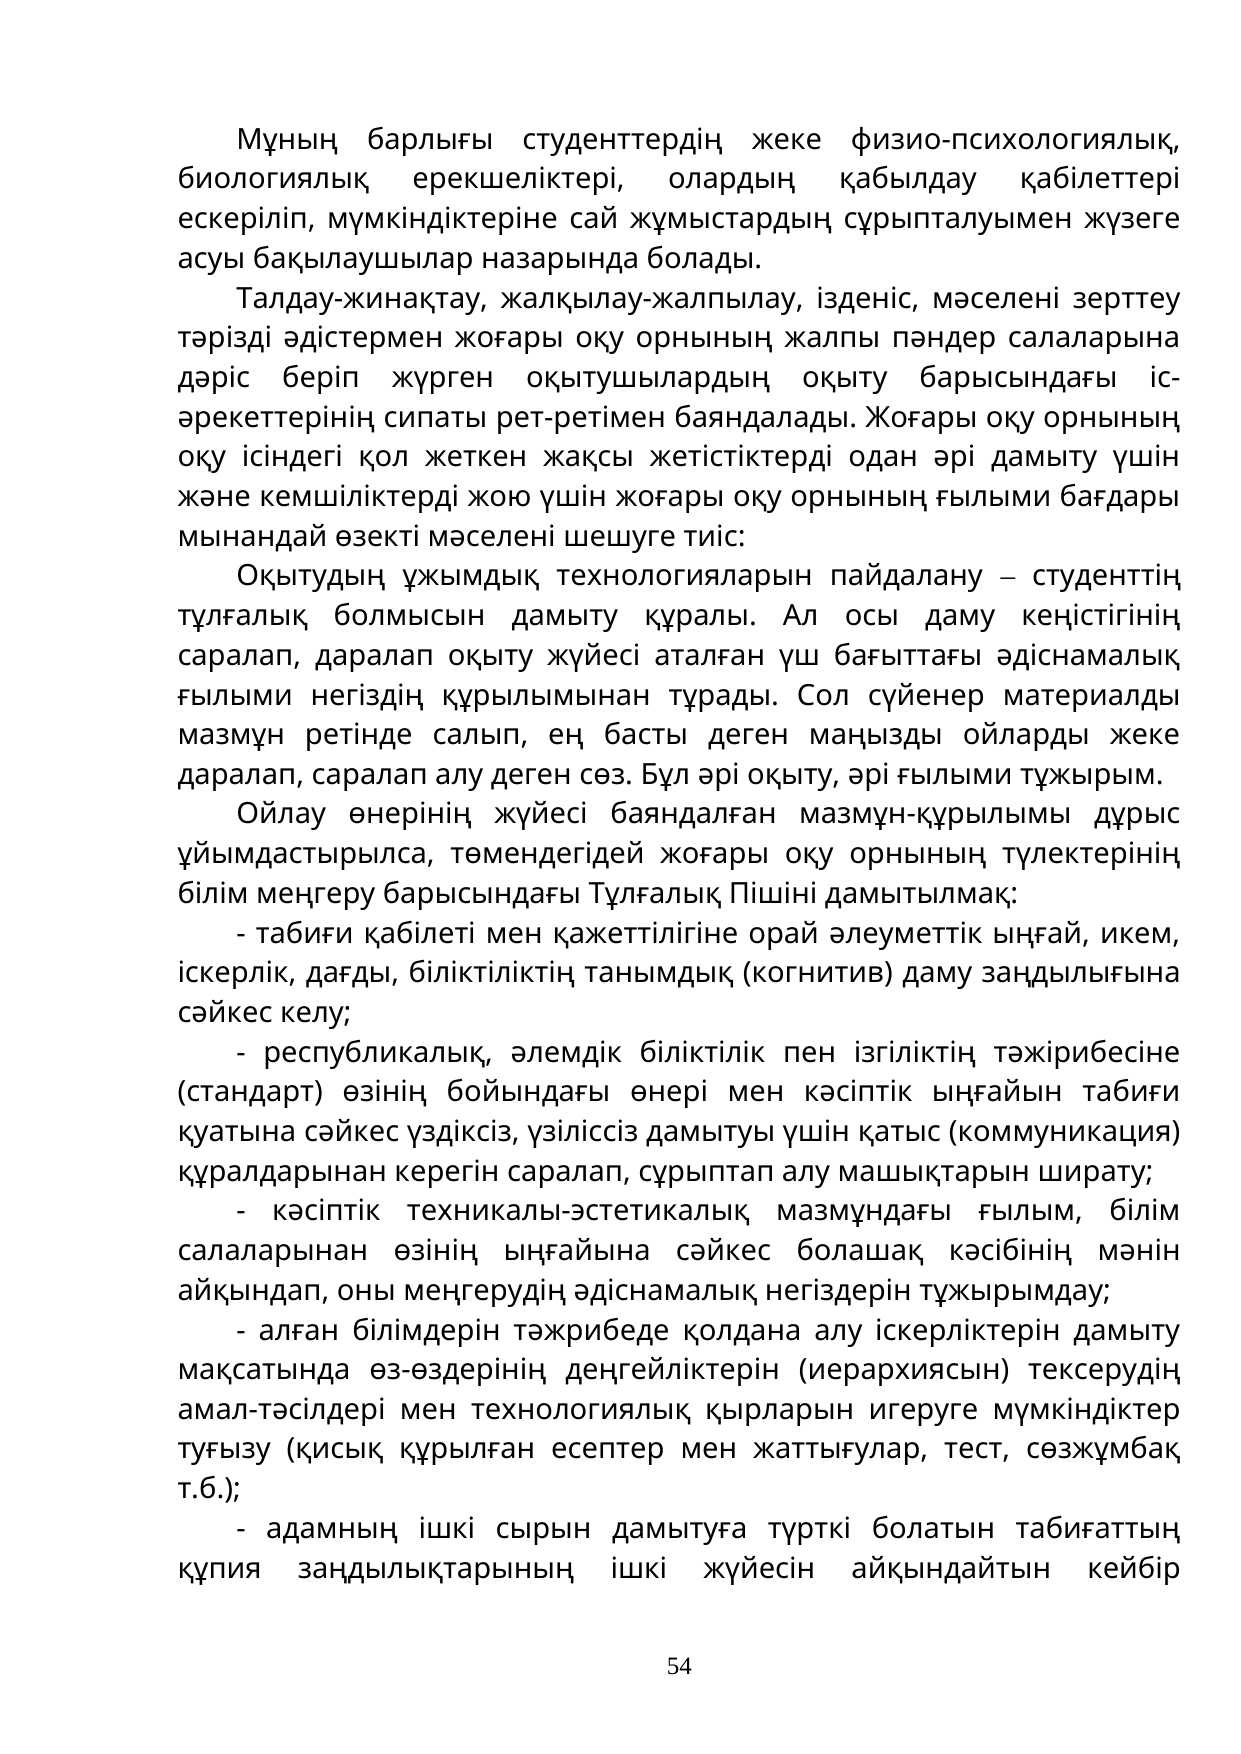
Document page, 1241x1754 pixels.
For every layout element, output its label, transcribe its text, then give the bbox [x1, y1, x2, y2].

text Оқытудың ұжымдық технологияларын пайдалану – студенттің тұлғалық болмысын дамыту құралы. Ал осы даму кеңістігінің саралап, даралап оқыту жүйесі аталған үш бағыттағы әдіснамалық ғылыми негіздің құрылымынан тұрады. Сол сүйенер материалды мазмұн ретінде салып, ең басты деген маңызды ойларды жеке даралап, саралап алу деген сөз. Бұл әpi оқыту, әpi ғылыми тұжырым. [177, 555, 1181, 793]
text - республикалық, әлемдік біліктілік пен ізгіліктің тәжірибесіне (стандарт) өзінің бойындағы өнepi мен кәсіптік ыңғайын табиғи қуатына сәйкес үздіксіз, үзіліссіз дамытуы үшін қатыс (коммуникация) құралдарынан керегін саралап, сұрыптап алу машықтарын ширату; [177, 1031, 1181, 1190]
text Ойлау өнерінің жүйесі баяндалған мазмұн-құрылымы дұрыс ұйымдастырылса, төмендегідей жоғары оқу орнының түлектерінің білім меңгеру барысындағы Тұлғалық Пішіні дамытылмақ: [177, 793, 1181, 912]
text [177, 1507, 1181, 1587]
text - алған білімдерін тәжрибеде қолдана алу іскерліктерін дамыту мақсатында өз-өздерінің деңгейліктерін (иерархиясын) тексерудің амал-тәсілдері мен технологиялық қырларын игеруге мүмкіндіктер туғызу (қисық құрылған есептер мен жаттығулар, тест, сөзжұмбақ т.б.); [177, 1309, 1181, 1507]
text - кәсіптік техникалы-эстетикалық мазмұндағы ғылым, білім салаларынан өзінің ыңғайына сәйкес болашақ кәсібінің мәнін айқындап, оны меңгерудің әдіснамалық негіздерін тұжырымдау; [177, 1190, 1181, 1309]
text Талдау-жинақтау, жалқылау-жалпылау, ізденіс, мәселені зерттеу тәрізді әдістермен жоғары оқу орнының жалпы пәндер салаларына дәріс бepiп жүрген оқытушылардың оқыту барысындағы ic-әрекеттерінің сипаты рет-ретімен баяндалады. Жоғары оқу орнының оқу ісіндегі қол жеткен жақсы жетістіктерді одан әpi дамыту үшін және кемшіліктерді жою үшін жоғары оқу орнының ғылыми бағдары мынандай өзекті мәселені шешуге тиіс: [177, 277, 1181, 555]
text - табиғи қабілеті мен қажеттілігіне орай әлеуметтік ыңғай, икем, іскерлік, дағды, біліктіліктің танымдық (когнитив) даму заңдылығына сәйкес келу; [177, 912, 1181, 1031]
text Мұның барлығы студенттердің жеке физио-психологиялық, биологиялық ерекшеліктері, олардың қабылдау қабілеттері ескеріліп, мүмкіндіктеріне сай жұмыстардың сұрыпталуымен жүзеге асуы бақылаушылар назарында болады. [177, 118, 1181, 277]
